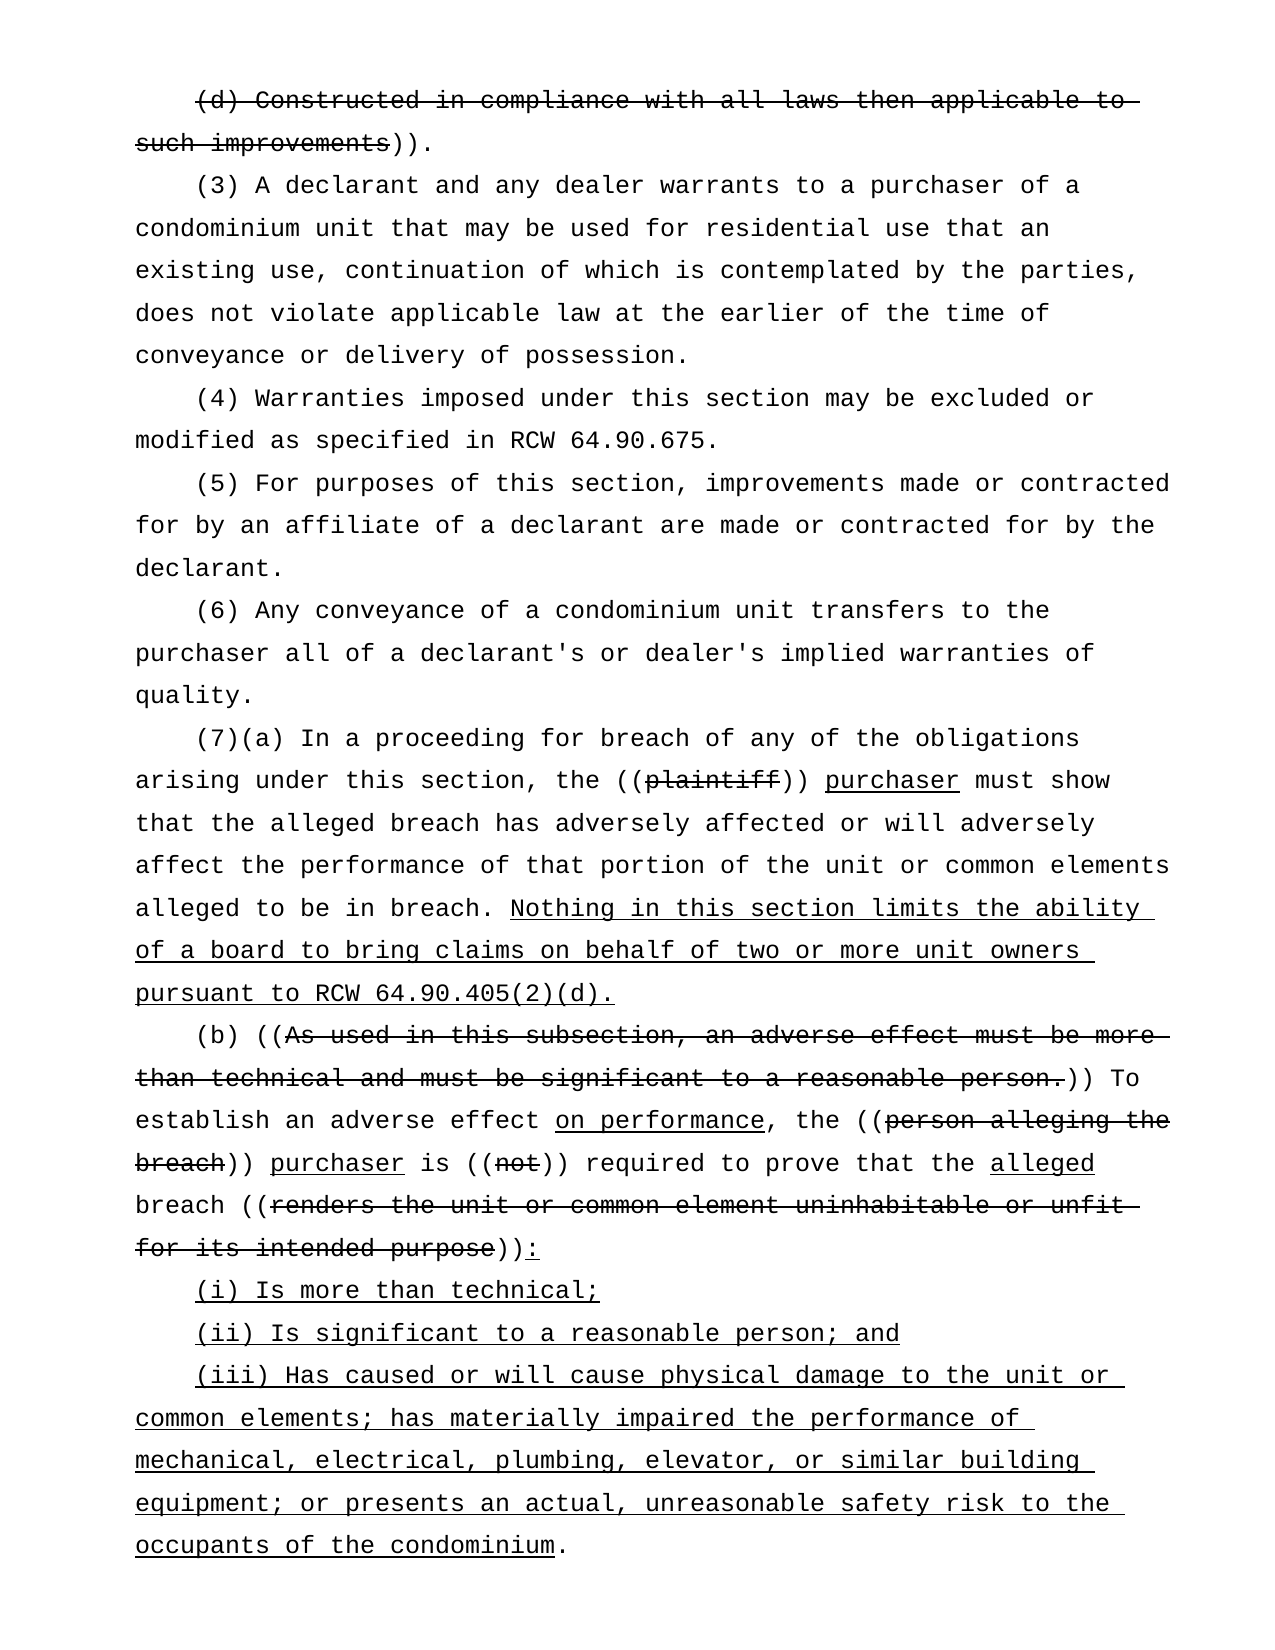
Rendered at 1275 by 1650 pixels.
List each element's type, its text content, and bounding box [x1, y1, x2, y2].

text (3) A declarant and any dealer warrants to a purchaser of a condominium unit that may be used for residential use that an existing use, continuation of which is contemplated by the parties, does not violate applicable law at the earlier of the time of conveyance or delivery of possession. [135, 160, 1170, 372]
text (d) Constructed in compliance with all laws then applicable to such improvements)). [135, 75, 1170, 160]
text (4) Warranties imposed under this section may be excluded or modified as specified in RCW 64.90.675. [135, 372, 1170, 457]
text (iii) Has caused or will cause physical damage to the unit or common elements; has materially impaired the performance of mechanical, electrical, plumbing, elevator, or similar building equipment; or presents an actual, unreasonable safety risk to the occupants of the condominium. [135, 1350, 1170, 1562]
text (6) Any conveyance of a condominium unit transfers to the purchaser all of a declarant's or dealer's implied warranties of quality. [135, 585, 1170, 712]
text (5) For purposes of this section, improvements made or contracted for by an affiliate of a declarant are made or contracted for by the declarant. [135, 457, 1170, 585]
text (7)(a) In a proceeding for breach of any of the obligations arising under this section, the ((plaintiff)) purchaser must show that the alleged breach has adversely affected or will adversely affect the performance of that portion of the unit or common elements alleged to be in breach. Nothing in this section limits the ability of a board to bring claims on behalf of two or more unit owners pursuant to RCW 64.90.405(2)(d). [135, 712, 1170, 1010]
text (i) Is more than technical; [135, 1265, 1170, 1307]
text (b) ((As used in this subsection, an adverse effect must be more than technical and must be significant to a reasonable person.)) To establish an adverse effect on performance, the ((person alleging the breach)) purchaser is ((not)) required to prove that the alleged breach ((renders the unit or common element uninhabitable or unfit for its intended purpose)): [135, 1010, 1170, 1265]
text (ii) Is significant to a reasonable person; and [135, 1307, 1170, 1350]
